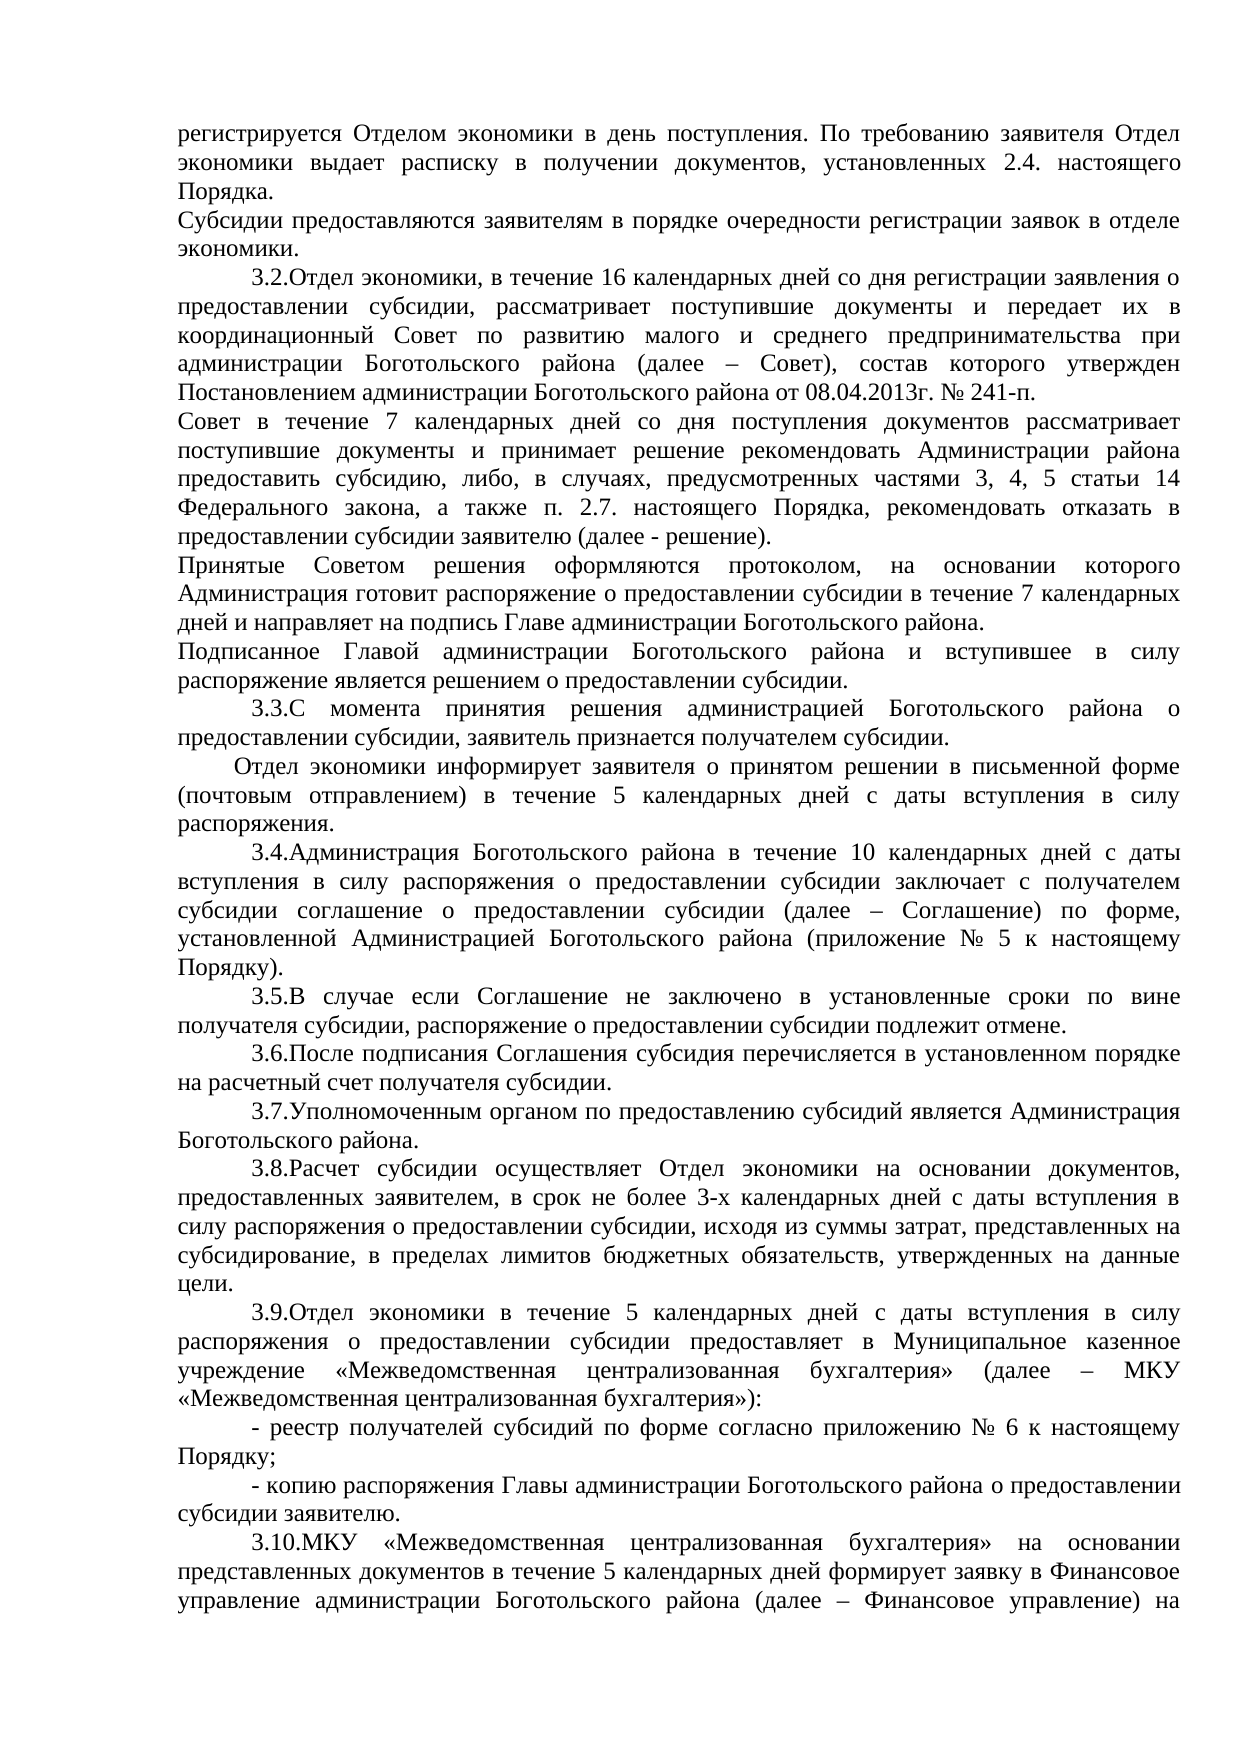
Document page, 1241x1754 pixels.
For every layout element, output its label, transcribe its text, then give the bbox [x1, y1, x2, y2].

text 3.6.После подписания Соглашения субсидия перечисляется в установленном порядке на расчетный счет получателя субсидии. [177, 1038, 1181, 1096]
text 3.4.Администрация Боготольского района в течение 10 календарных дней с даты вступления в силу распоряжения о предоставлении субсидии заключает с получателем субсидии соглашение о предоставлении субсидии (далее – Соглашение) по форме, установленной Администрацией Боготольского района (приложение № 5 к настоящему Порядку). [177, 837, 1181, 981]
text 3.8.Расчет субсидии осуществляет Отдел экономики на основании документов, предоставленных заявителем, в срок не более 3-х календарных дней с даты вступления в силу распоряжения о предоставлении субсидии, исходя из суммы затрат, представленных на субсидирование, в пределах лимитов бюджетных обязательств, утвержденных на данные цели. [177, 1153, 1181, 1297]
text Отдел экономики информирует заявителя о принятом решении в письменной форме (почтовым отправлением) в течение 5 календарных дней с даты вступления в силу распоряжения. [177, 751, 1181, 837]
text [177, 1527, 1181, 1613]
text Субсидии предоставляются заявителям в порядке очередности регистрации заявок в отделе экономики. [177, 205, 1181, 262]
text 3.2.Отдел экономики, в течение 16 календарных дней со дня регистрации заявления о предоставлении субсидии, рассматривает поступившие документы и передает их в координационный Совет по развитию малого и среднего предпринимательства при администрации Боготольского района (далее – Совет), состав которого утвержден Постановлением администрации Боготольского района от 08.04.2013г. № 241-п. [177, 262, 1181, 406]
text 3.9.Отдел экономики в течение 5 календарных дней с даты вступления в силу распоряжения о предоставлении субсидии предоставляет в Муниципальное казенное учреждение «Межведомственная централизованная бухгалтерия» (далее – МКУ «Межведомственная централизованная бухгалтерия»): [177, 1297, 1181, 1412]
text 3.3.С момента принятия решения администрацией Боготольского района о предоставлении субсидии, заявитель признается получателем субсидии. [177, 693, 1181, 751]
text - реестр получателей субсидий по форме согласно приложению № 6 к настоящему Порядку; [177, 1412, 1181, 1470]
text 3.7.Уполномоченным органом по предоставлению субсидий является Администрация Боготольского района. [177, 1096, 1181, 1153]
text Принятые Советом решения оформляются протоколом, на основании которого Администрация готовит распоряжение о предоставлении субсидии в течение 7 календарных дней и направляет на подпись Главе администрации Боготольского района. [177, 550, 1181, 636]
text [177, 118, 1181, 205]
text Подписанное Главой администрации Боготольского района и вступившее в силу распоряжение является решением о предоставлении субсидии. [177, 636, 1181, 693]
text - копию распоряжения Главы администрации Боготольского района о предоставлении субсидии заявителю. [177, 1470, 1181, 1527]
text Совет в течение 7 календарных дней со дня поступления документов рассматривает поступившие документы и принимает решение рекомендовать Администрации района предоставить субсидию, либо, в случаях, предусмотренных частями 3, 4, 5 статьи 14 Федерального закона, а также п. 2.7. настоящего Порядка, рекомендовать отказать в предоставлении субсидии заявителю (далее - решение). [177, 406, 1181, 550]
text 3.5.В случае если Соглашение не заключено в установленные сроки по вине получателя субсидии, распоряжение о предоставлении субсидии подлежит отмене. [177, 981, 1181, 1038]
